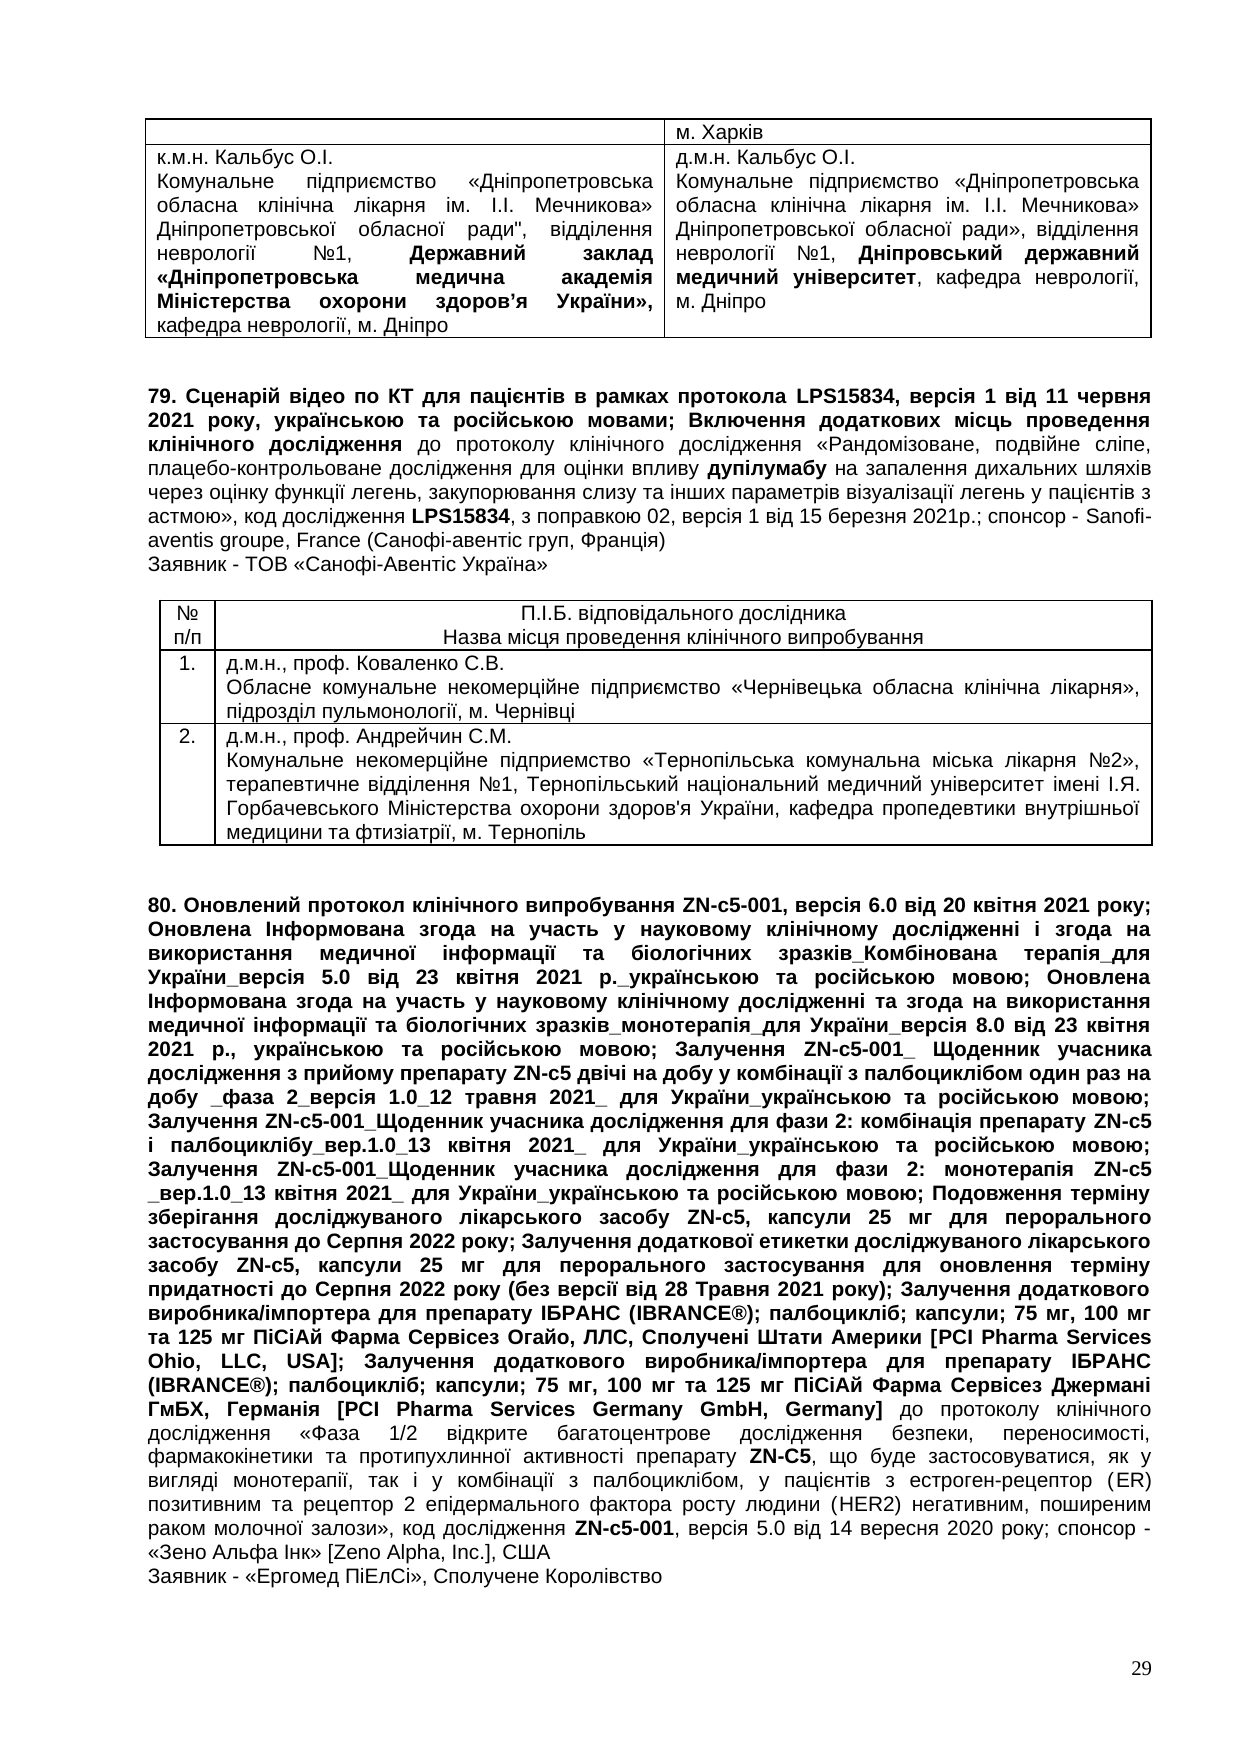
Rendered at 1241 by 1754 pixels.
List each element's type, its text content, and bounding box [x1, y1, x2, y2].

table_cell д.м.н. Кальбус О.І. Комунальне підприємство «Дніпропетровська обласна клінічна лікарня ім. І.І. Мечникова» Дніпропетровської обласної ради», відділення неврології №1, Дніпровський державний медичний університет, кафедра неврології, м. Дніпро [665, 145, 1150, 337]
text Заявник - ТОВ «Санофі-Авентіс Україна» [148, 552, 1152, 576]
table_cell к.м.н. Кальбус О.І. Комунальне підприємство «Дніпропетровська обласна клінічна лікарня ім. І.І. Мечникова» Дніпропетровської обласної ради", відділення неврології №1, Державний заклад «Дніпропетровська медична академія Міністерства охорони здоров’я України», кафедра неврології, м. Дніпро [146, 145, 664, 337]
table_header № п/п [161, 601, 214, 649]
table_header П.І.Б. відповідального дослідника Назва місця проведення клінічного випробування [216, 601, 1151, 649]
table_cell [146, 120, 664, 144]
table_cell 1. [161, 651, 214, 722]
table_cell д.м.н., проф. Коваленко С.В. Обласне комунальне некомерційне підприємство «Чернівецька обласна клінічна лікарня», підрозділ пульмонології, м. Чернівці [216, 651, 1151, 722]
text 79. Сценарій відео по КТ для пацієнтів в рамках протокола LPS15834, версія 1 від 11 червня 2021 року, українською та російською мовами; Включення додаткових місць проведення клінічного дослідження до протоколу клінічного дослідження «Рандомізоване, подвійне сліпе, плацебо-контрольоване дослідження для оцінки впливу дупілумабу на запалення дихальних шляхів через оцінку функції легень, закупорювання слизу та інших параметрів візуалізації легень у пацієнтів з астмою», код дослідження LPS15834, з поправкою 02, версія 1 від 15 березня 2021р.; спонсор - Sanofi-aventis groupe, France (Санофі-авентіс груп, Франція) [148, 384, 1152, 552]
table_cell д.м.н., проф. Андрейчин С.М. Комунальне некомерційне підприемство «Тернопільська комунальна міська лікарня №2», терапевтичне відділення №1, Тернопiльський національний медичний університет iменi I.Я. Горбачeвського Міністерства охорони здоров'я України, кафедра пропедевтики внутрішньої медицини та фтизіатрії, м. Тернопіль [216, 724, 1151, 844]
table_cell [665, 120, 1150, 144]
text Заявник - «Ергомед ПіЕлСі», Сполучене Королівство [148, 1564, 1152, 1588]
table_cell 2. [161, 724, 214, 844]
text 80. Оновлений протокол клінічного випробування ZN-c5-001, версія 6.0 від 20 квітня 2021 року; Оновлена Інформована згода на участь у науковому клінічному дослідженні і згода на використання медичної інформації та біологічних зразків_Комбінована терапія_для України_версія 5.0 від 23 квітня 2021 р._українською та російською мовою; Оновлена Інформована згода на участь у науковому клінічному дослідженні та згода на використання медичної інформації та біологічних зразків_монотерапія_для України_версія 8.0 від 23 квітня 2021 р., українською та російською мовою; Залучення ZN-c5-001_ Щоденник учасника дослідження з прийому препарату ZN-c5 двічі на добу у комбінації з палбоциклібом один раз на добу _фаза 2_версія 1.0_12 травня 2021_ для України_українською та російською мовою; Залучення ZN-c5-001_Щоденник учасника дослідження для фази 2: комбінація препарату ZN-c5 і палбоциклібу_вер.1.0_13 квітня 2021_ для України_українською та російською мовою; Залучення ZN-c5-001_Щоденник учасника дослідження для фази 2: монотерапія ZN-c5 _вер.1.0_13 квітня 2021_ для України_українською та російською мовою; Подовження терміну зберігання досліджуваного лікарського засобу ZN-c5, капсули 25 мг для перорального застосування до Серпня 2022 року; Залучення додаткової етикетки досліджуваного лікарського засобу ZN-c5, капсули 25 мг для перорального застосування для оновлення терміну придатності до Серпня 2022 року (без версії від 28 Травня 2021 року); Залучення додаткового виробника/імпортера для препарату ІБРАНС (IBRANCE®); палбоцикліб; капсули; 75 мг, 100 мг та 125 мг ПіСіАй Фарма Сервісез Огайо, ЛЛС, Сполучені Штати Америки [PCI Pharma Services Ohio, LLC, USA]; Залучення додаткового виробника/імпортера для препарату ІБРАНС (IBRANCE®); палбоцикліб; капсули; 75 мг, 100 мг та 125 мг ПіСіАй Фарма Сервісез Джермані ГмБХ, Германія [PCI Pharma Services Germany GmbH, Germany] до протоколу клінічного дослідження «Фаза 1/2 відкрите багатоцентрове дослідження безпеки, переносимості, фармакокінетики та протипухлинної активності препарату ZN-C5, що буде застосовуватися, як у вигляді монотерапії, так і у комбінації з палбоциклібом, у пацієнтів з естроген-рецептор (ER) позитивним та рецептор 2 епідермального фактора росту людини (HER2) негативним, поширеним раком молочної залози», код дослідження ZN-c5-001, версія 5.0 від 14 вересня 2020 року; спонсор - «Зено Альфа Інк» [Zeno Alpha, Inc.], США [148, 893, 1152, 1564]
